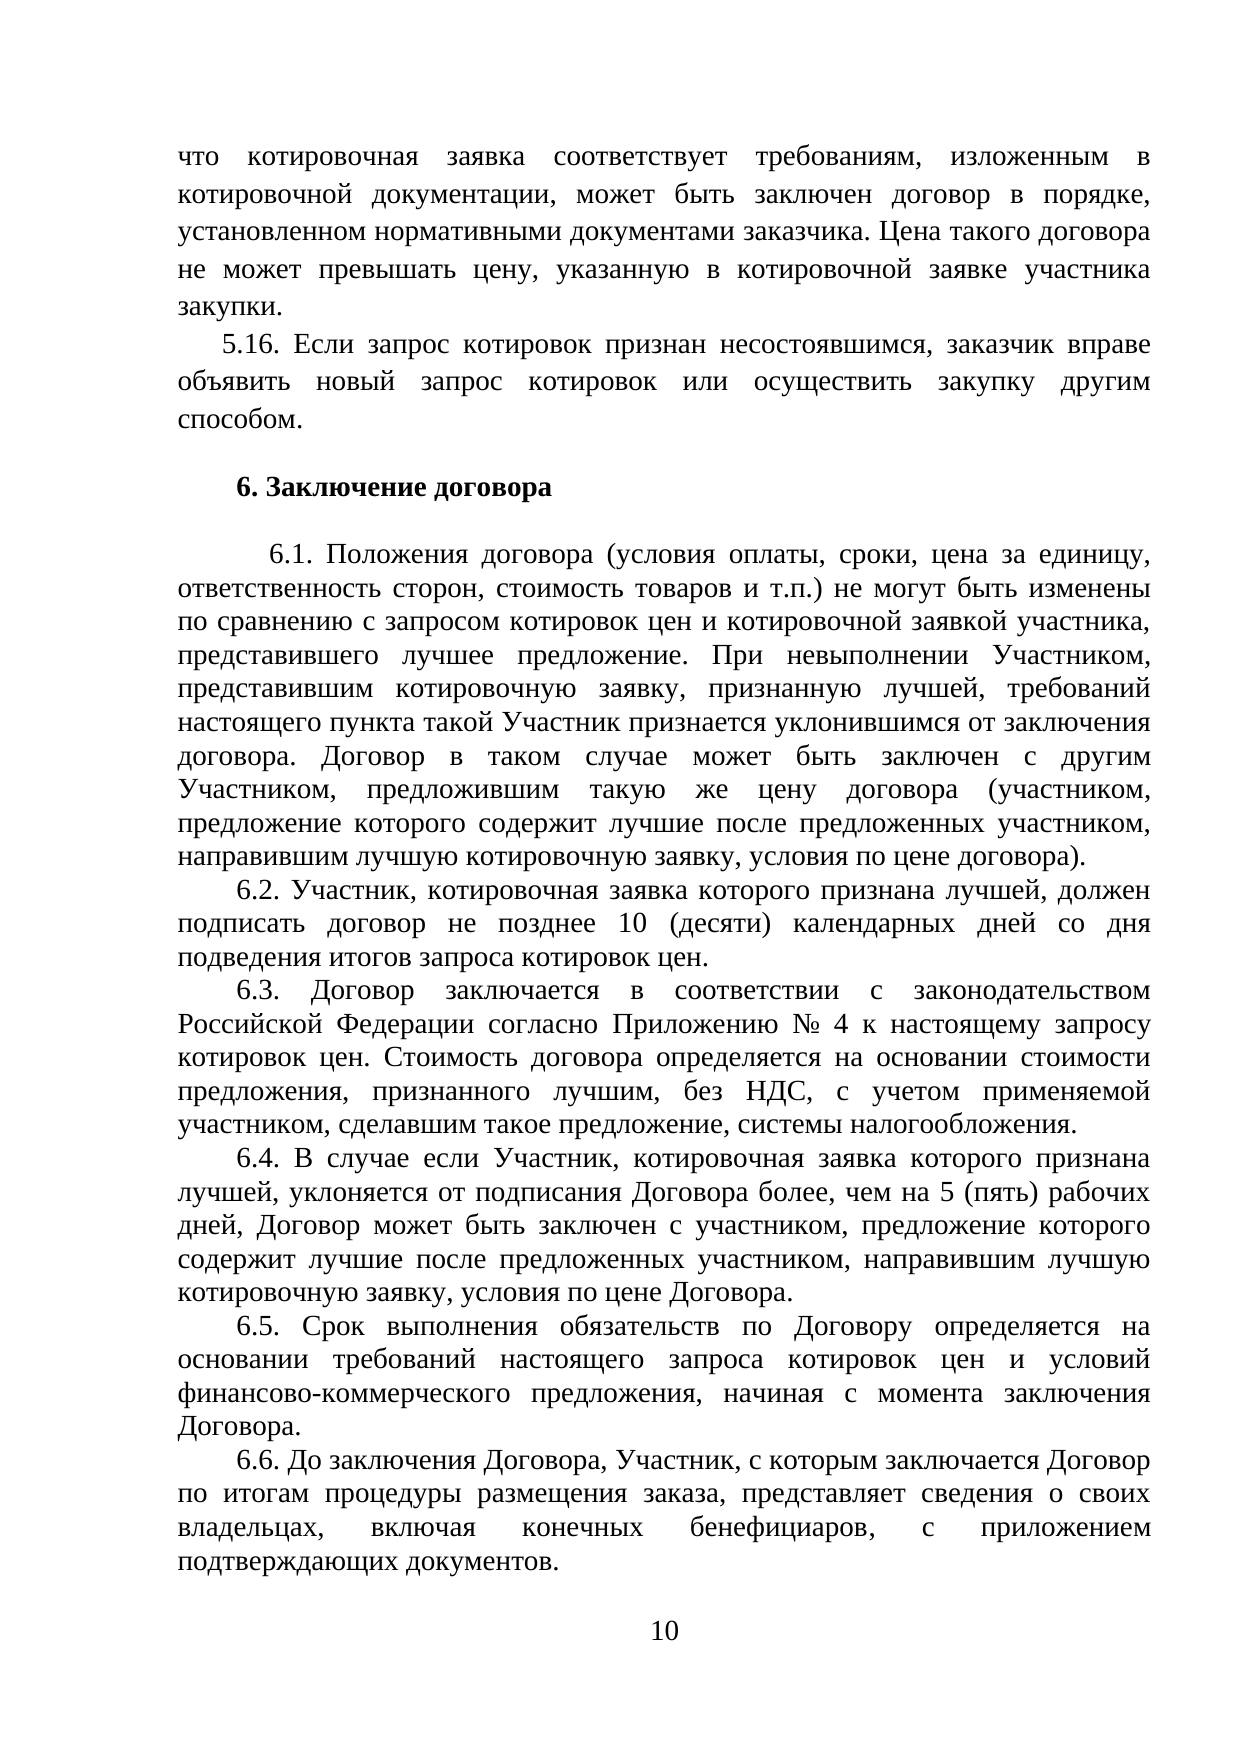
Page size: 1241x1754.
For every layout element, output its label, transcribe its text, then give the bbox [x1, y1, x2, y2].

text 6.6. До заключения Договора, Участник, с которым заключается Договор по итогам процедуры размещения заказа, представляет сведения о своих владельцах, включая конечных бенефициаров, с приложением подтверждающих документов. [177, 1442, 1152, 1576]
text 6.4. В случае если Участник, котировочная заявка которого признана лучшей, уклоняется от подписания Договора более, чем на 5 (пять) рабочих дней, Договор может быть заключен с участником, предложение которого содержит лучшие после предложенных участником, направившим лучшую котировочную заявку, условия по цене Договора. [177, 1140, 1152, 1308]
text 6.2. Участник, котировочная заявка которого признана лучшей, должен подписать договор не позднее 10 (десяти) календарных дней со дня подведения итогов запроса котировок цен. [177, 872, 1152, 972]
text 6.5. Срок выполнения обязательств по Договору определяется на основании требований настоящего запроса котировок цен и условий финансово-коммерческого предложения, начиная с момента заключения Договора. [177, 1308, 1152, 1442]
text 6. Заключение договора [177, 469, 1152, 503]
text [177, 136, 1152, 323]
text 5.16. Если запрос котировок признан несостоявшимся, заказчик вправе объявить новый запрос котировок или осуществить закупку другим способом. [177, 323, 1152, 436]
text 6.3. Договор заключается в соответствии с законодательством Российской Федерации согласно Приложению № 4 к настоящему запросу котировок цен. Стоимость договора определяется на основании стоимости предложения, признанного лучшим, без НДС, с учетом применяемой участником, сделавшим такое предложение, системы налогообложения. [177, 972, 1152, 1140]
text 6.1. Положения договора (условия оплаты, сроки, цена за единицу, ответственность сторон, стоимость товаров и т.п.) не могут быть изменены по сравнению с запросом котировок цен и котировочной заявкой участника, представившего лучшее предложение. При невыполнении Участником, представившим котировочную заявку, признанную лучшей, требований настоящего пункта такой Участник признается уклонившимся от заключения договора. Договор в таком случае может быть заключен с другим Участником, предложившим такую же цену договора (участником, предложение которого содержит лучшие после предложенных участником, направившим лучшую котировочную заявку, условия по цене договора). [177, 536, 1152, 872]
